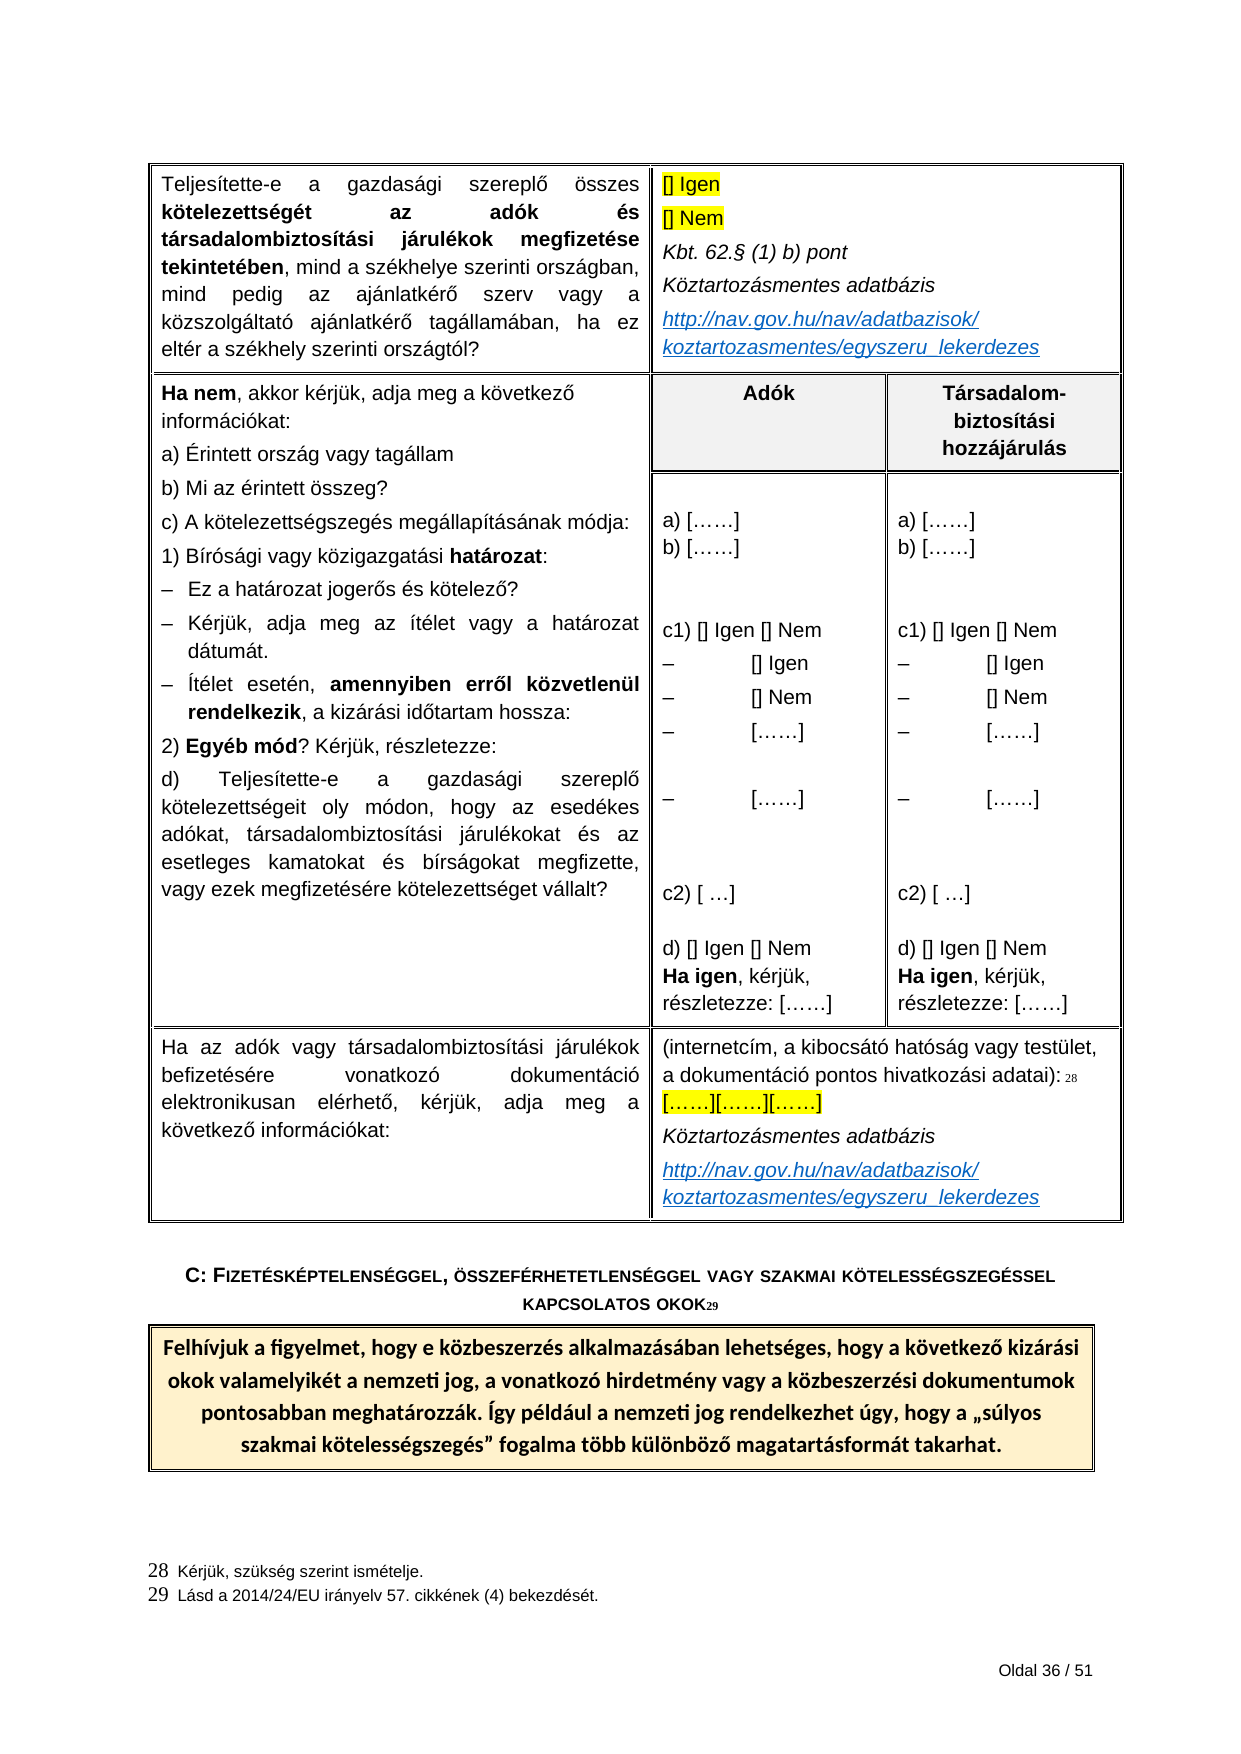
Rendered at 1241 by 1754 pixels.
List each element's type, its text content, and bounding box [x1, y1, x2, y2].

table_cell (internetcím, a kibocsátó hatóság vagy testület, a dokumentáció pontos hivatkozási adatai): [……][……][……] Köztartozásmentes adatbázis http://nav.gov.hu/nav/adatbazisok/koztartozasmentes/egyszeru_lekerdezes [651, 1026, 1122, 1219]
table_cell [] Igen [] Nem Kbt. 62.§ (1) b) pont Köztartozásmentes adatbázis http://nav.gov.hu/nav/adatbazisok/koztartozasmentes/egyszeru_lekerdezes [651, 166, 1120, 371]
table_cell Adók [653, 375, 885, 470]
table_header Felhívjuk a figyelmet, hogy e közbeszerzés alkalmazásában lehetséges, hogy a következő kizárási okok valamelyikét a nemzeti jog, a vonatkozó hirdetmény vagy a közbeszerzési dokumentumok pontosabban meghatározzák. Így például a nemzeti jog rendelkezhet úgy, hogy a „súlyos szakmai kötelességszegés” fogalma több különböző magatartásformát takarhat. [152, 1328, 1092, 1469]
table_cell Ha nem, akkor kérjük, adja meg a következő információkat: a) Érintett ország vagy tagállam b) Mi az érintett összeg? c) A kötelezettségszegés megállapításának módja: 1) Bírósági vagy közigazgatási határozat: Ez a határozat jogerős és kötelező? Kérjük, adja meg az ítélet vagy a határozat dátumát. Ítélet esetén, amennyiben erről közvetlenül rendelkezik, a kizárási időtartam hossza: 2) Egyéb mód? Kérjük, részletezze: d) Teljesítette-e a gazdasági szereplő kötelezettségeit oly módon, hogy az esedékes adókat, társadalombiztosítási járulékokat és az esetleges kamatokat és bírságokat megfizette, vagy ezek megfizetésére kötelezettséget vállalt? [152, 371, 649, 1026]
table_cell Társadalom-biztosítási hozzájárulás [886, 371, 1121, 470]
table_cell Teljesítette-e a gazdasági szereplő összes kötelezettségét az adók és társadalombiztosítási járulékok megfizetése tekintetében, mind a székhelye szerinti országban, mind pedig az ajánlatkérő szerv vagy a közszolgáltató ajánlatkérő tagállamában, ha ez eltér a székhely szerinti országtól? [152, 164, 651, 371]
table_cell a) [……] b) [……] c1) [] Igen [] Nem [] Igen [] Nem [……] [……] c2) [ …] d) [] Igen [] Nem Ha igen, kérjük, részletezze: [……] [888, 470, 1121, 1026]
table_cell a) [……] b) [……] c1) [] Igen [] Nem [] Igen [] Nem [……] [……] c2) [ …] d) [] Igen [] Nem Ha igen, kérjük, részletezze: [……] [653, 474, 885, 1026]
text C: Fizetésképtelenséggel, összeférhetetlenséggel vagy szakmai kötelességszegéssel kapcsolatos okok [148, 1263, 1093, 1314]
table_cell Ha az adók vagy társadalombiztosítási járulékok befizetésére vonatkozó dokumentáció elektronikusan elérhető, kérjük, adja meg a következő információkat: [150, 1026, 651, 1219]
